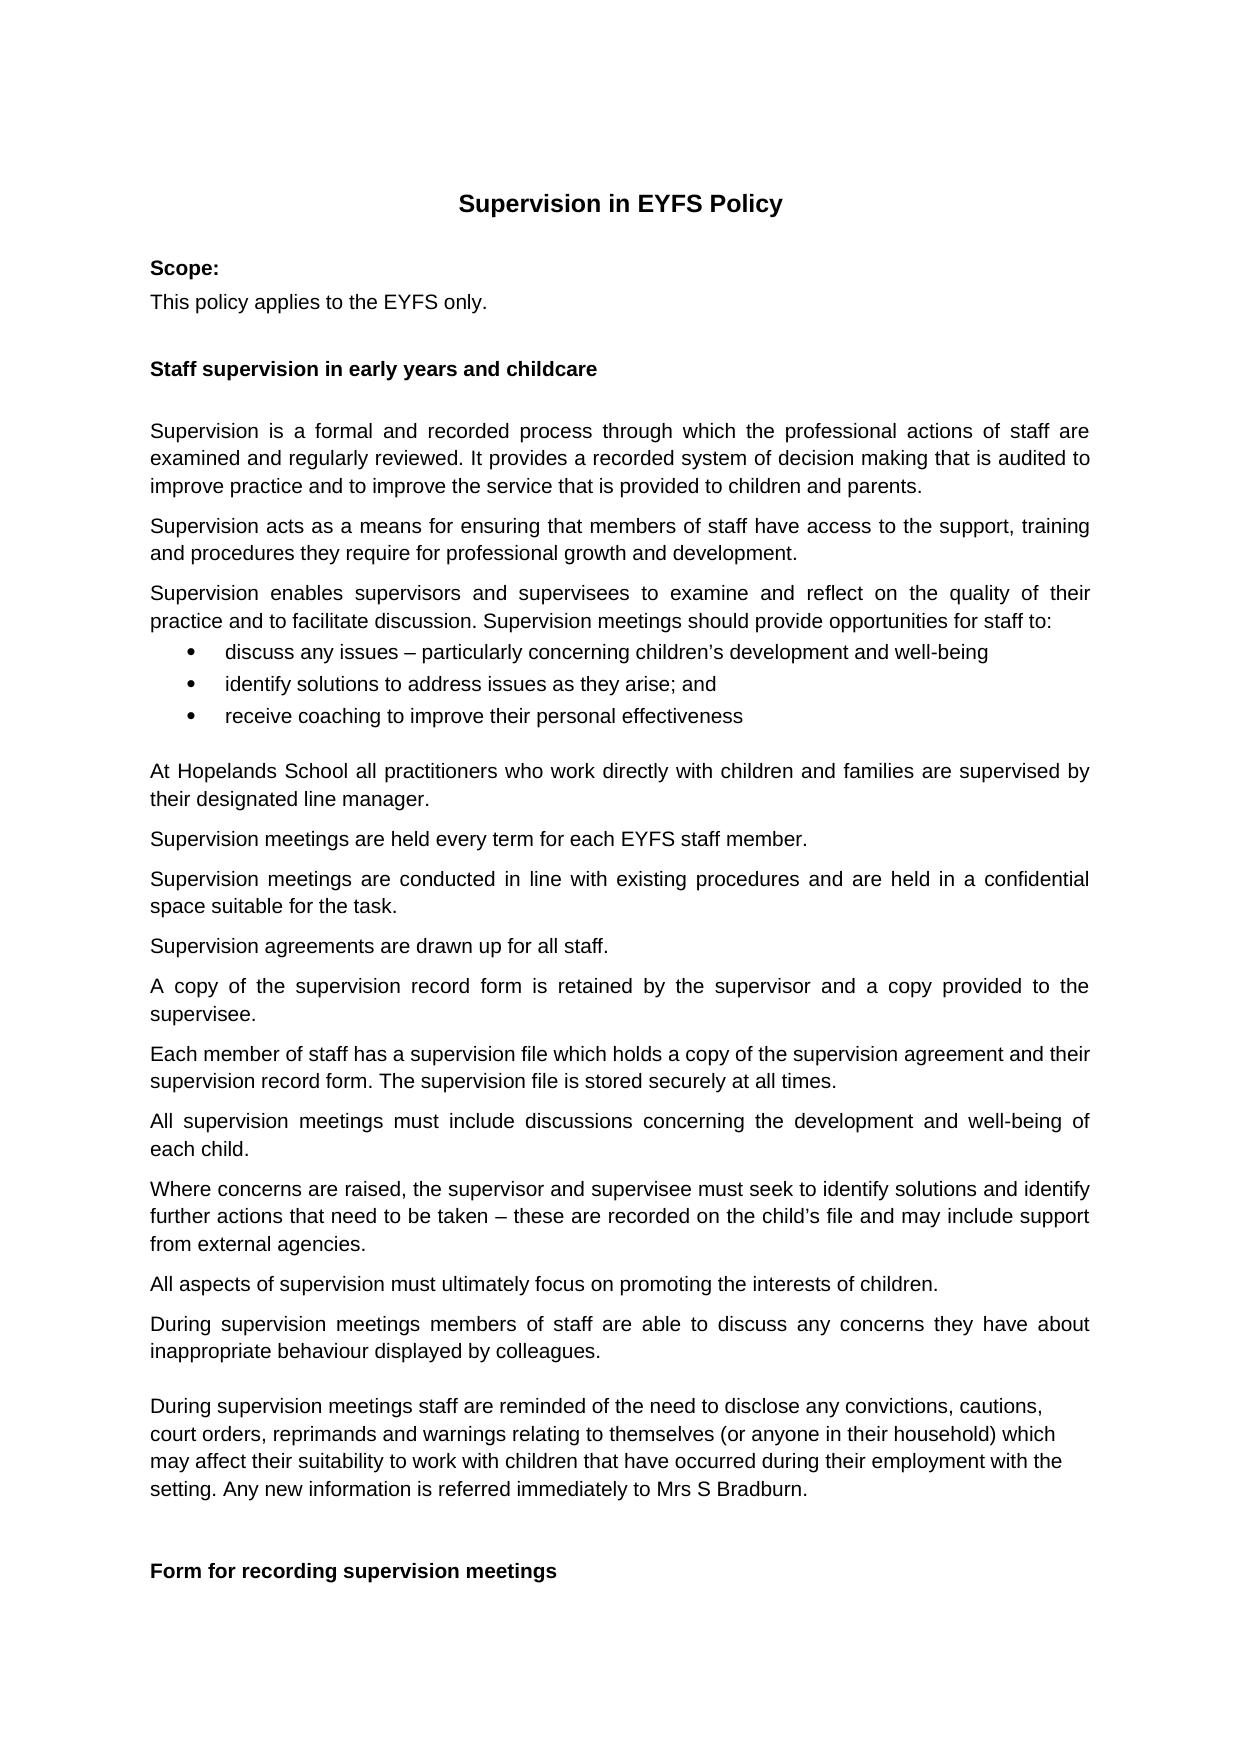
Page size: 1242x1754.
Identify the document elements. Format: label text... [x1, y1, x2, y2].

text During supervision meetings members of staff are able to discuss any concerns they have about inappropriate behaviour displayed by colleagues. [150, 1311, 1092, 1363]
text All supervision meetings must include discussions concerning the development and well-being of each child. [150, 1109, 1092, 1160]
text Scope: [150, 256, 1092, 280]
text All aspects of supervision must ultimately focus on promoting the interests of children. [150, 1271, 1092, 1295]
text Supervision enables supervisors and supervisees to examine and reflect on the quality of their practice and to facilitate discussion. Supervision meetings should provide opportunities for staff to: [150, 581, 1092, 632]
text Supervision acts as a means for ensuring that members of staff have access to the support, training and procedures they require for professional growth and development. [150, 513, 1092, 565]
text Supervision is a formal and recorded process through which the professional actions of staff are examined and regularly reviewed. It provides a recorded system of decision making that is audited to improve practice and to improve the service that is provided to children and parents. [150, 418, 1092, 497]
list identify solutions to address issues as they arise; and [187, 672, 1092, 696]
text Supervision in EYFS Policy [150, 189, 1092, 218]
list receive coaching to improve their personal effectiveness [187, 704, 1092, 728]
text Supervision agreements are drawn up for all staff. [150, 934, 1092, 958]
text Where concerns are raised, the supervisor and supervisee must seek to identify solutions and identify further actions that need to be taken – these are recorded on the child’s file and may include support from external agencies. [150, 1176, 1092, 1255]
text A copy of the supervision record form is retained by the supervisor and a copy provided to the supervisee. [150, 974, 1092, 1025]
text Form for recording supervision meetings [150, 1559, 1092, 1583]
text Staff supervision in early years and childcare [150, 357, 1092, 381]
text During supervision meetings staff are reminded of the need to disclose any convictions, cautions, court orders, reprimands and warnings relating to themselves (or anyone in their household) which may affect their suitability to work with children that have occurred during their employment with the setting. Any new information is referred immediately to Mrs S Bradburn. [150, 1394, 1092, 1500]
text Supervision meetings are held every term for each EYFS staff member. [150, 826, 1092, 850]
text Supervision meetings are conducted in line with existing procedures and are held in a confidential space suitable for the task. [150, 866, 1092, 918]
text At Hopelands School all practitioners who work directly with children and families are supervised by their designated line manager. [150, 759, 1092, 810]
text This policy applies to the EYFS only. [150, 290, 1092, 314]
list discuss any issues – particularly concerning children’s development and well-being [187, 640, 1092, 664]
text Each member of staff has a supervision file which holds a copy of the supervision agreement and their supervision record form. The supervision file is stored securely at all times. [150, 1041, 1092, 1093]
